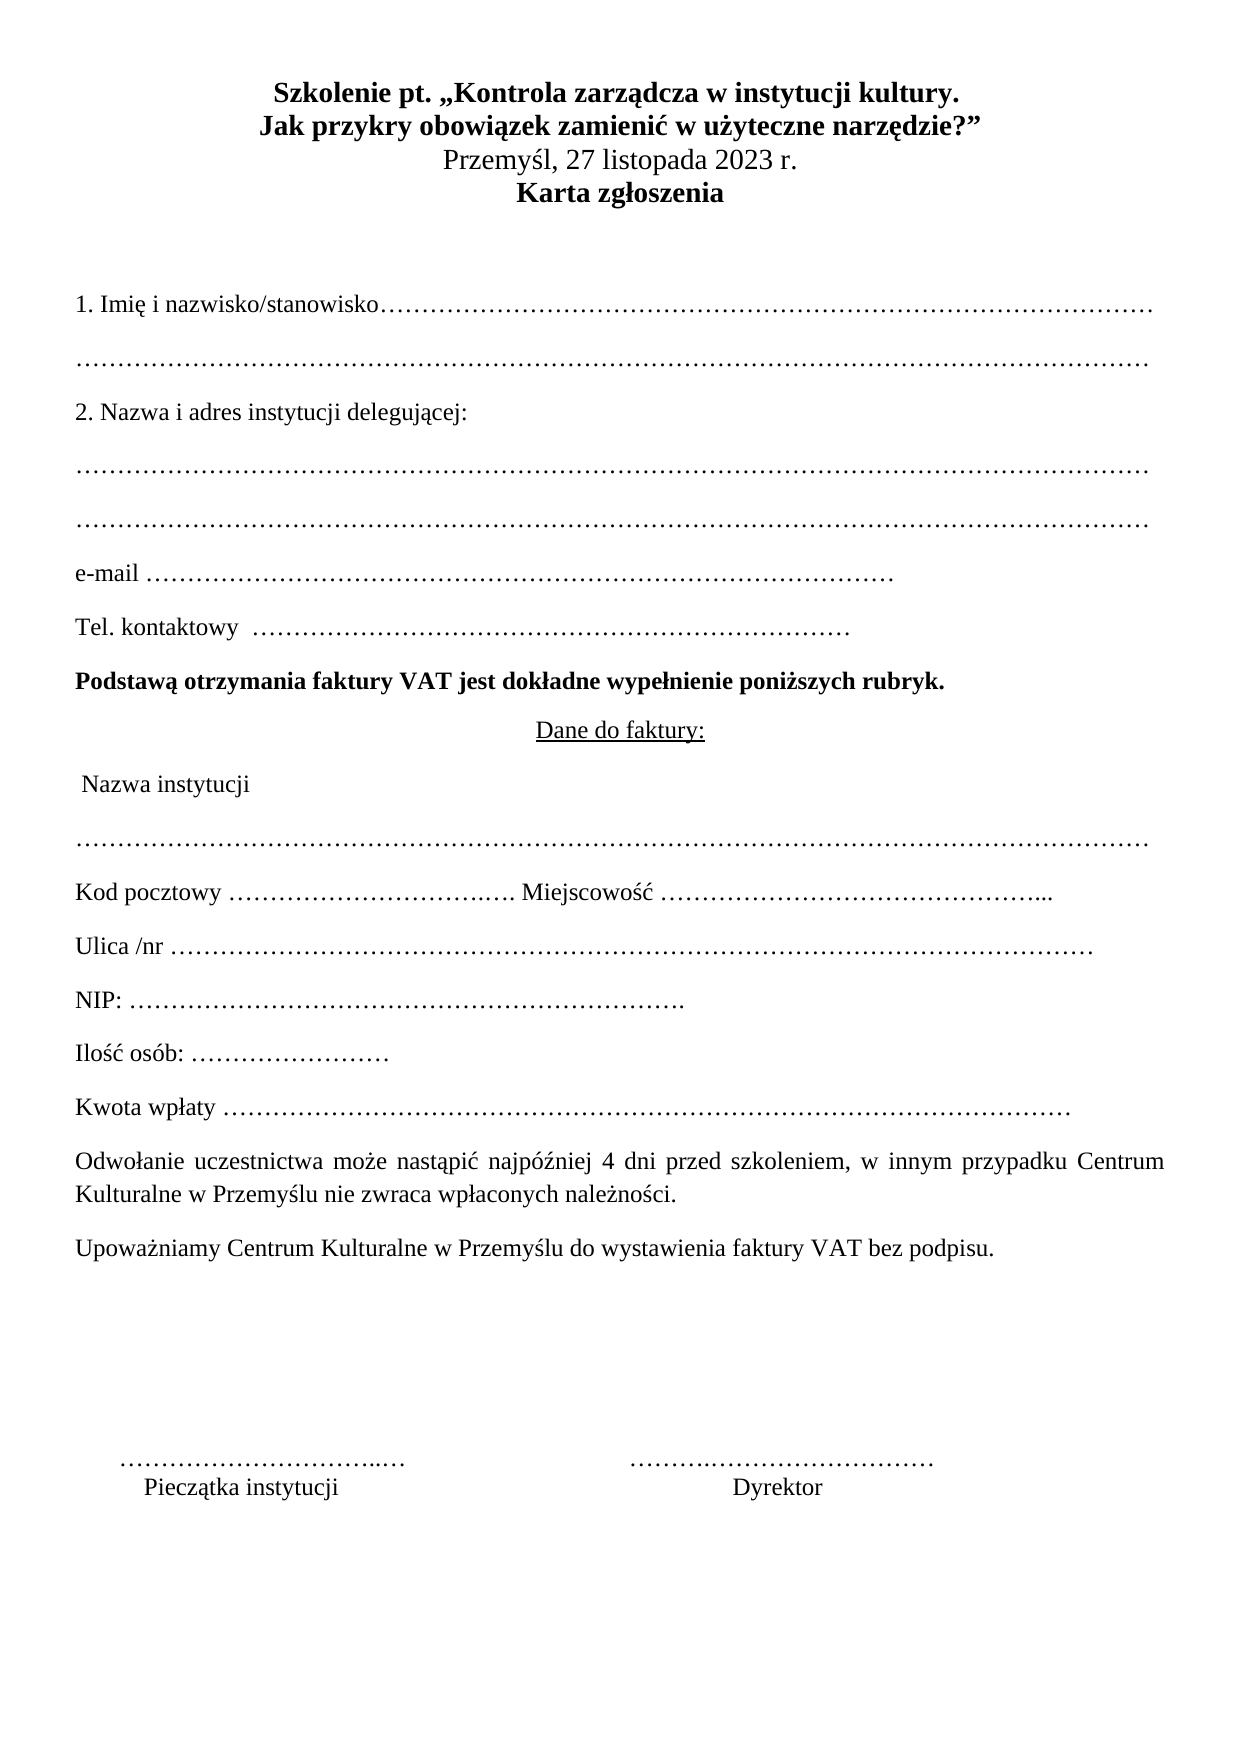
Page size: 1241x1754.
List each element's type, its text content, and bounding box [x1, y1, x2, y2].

text Kwota wpłaty ………………………………………………………………………………………… [75, 1092, 1165, 1121]
text ………………………………………………………………………………………………………………… [75, 823, 1165, 852]
text Odwołanie uczestnictwa może nastąpić najpóźniej 4 dni przed szkoleniem, w innym przypadku Centrum Kulturalne w Przemyślu nie zwraca wpłaconych należności. [75, 1146, 1165, 1208]
text Nazwa instytucji [75, 769, 1165, 798]
text Szkolenie pt. „Kontrola zarządcza w instytucji kultury. Jak przykry obowiązek zamienić w użyteczne narzędzie?” [75, 75, 1165, 142]
text Dane do faktury: [75, 715, 1165, 744]
text ………………………………………………………………………………………………………………… [75, 450, 1165, 479]
text …………………………..… ……….……………………… [75, 1443, 1165, 1472]
text ………………………………………………………………………………………………………………… [75, 343, 1165, 371]
text ………………………………………………………………………………………………………………… [75, 504, 1165, 533]
text Kod pocztowy ………………………….…. Miejscowość ………………………………………... [75, 877, 1165, 906]
text Ulica /nr ………………………………………………………………………………………………… [75, 931, 1165, 959]
text Karta zgłoszenia [75, 176, 1165, 209]
text 1. Imię i nazwisko/stanowisko………………………………………………………………………………… [75, 289, 1165, 318]
text Upoważniamy Centrum Kulturalne w Przemyślu do wystawienia faktury VAT bez podpisu. [75, 1233, 1165, 1262]
text Ilość osób: …………………… [75, 1038, 1165, 1067]
text e-mail ……………………………………………………………………………… [75, 558, 1165, 587]
text Pieczątka instytucji Dyrektor [75, 1472, 1165, 1501]
text Tel. kontaktowy ……………………………………………………………… [75, 612, 1165, 641]
text Podstawą otrzymania faktury VAT jest dokładne wypełnienie poniższych rubryk. [75, 666, 1165, 694]
text Przemyśl, 27 listopada 2023 r. [75, 142, 1165, 176]
text NIP: …………………………………………………………. [75, 985, 1165, 1013]
text 2. Nazwa i adres instytucji delegującej: [75, 397, 1165, 425]
